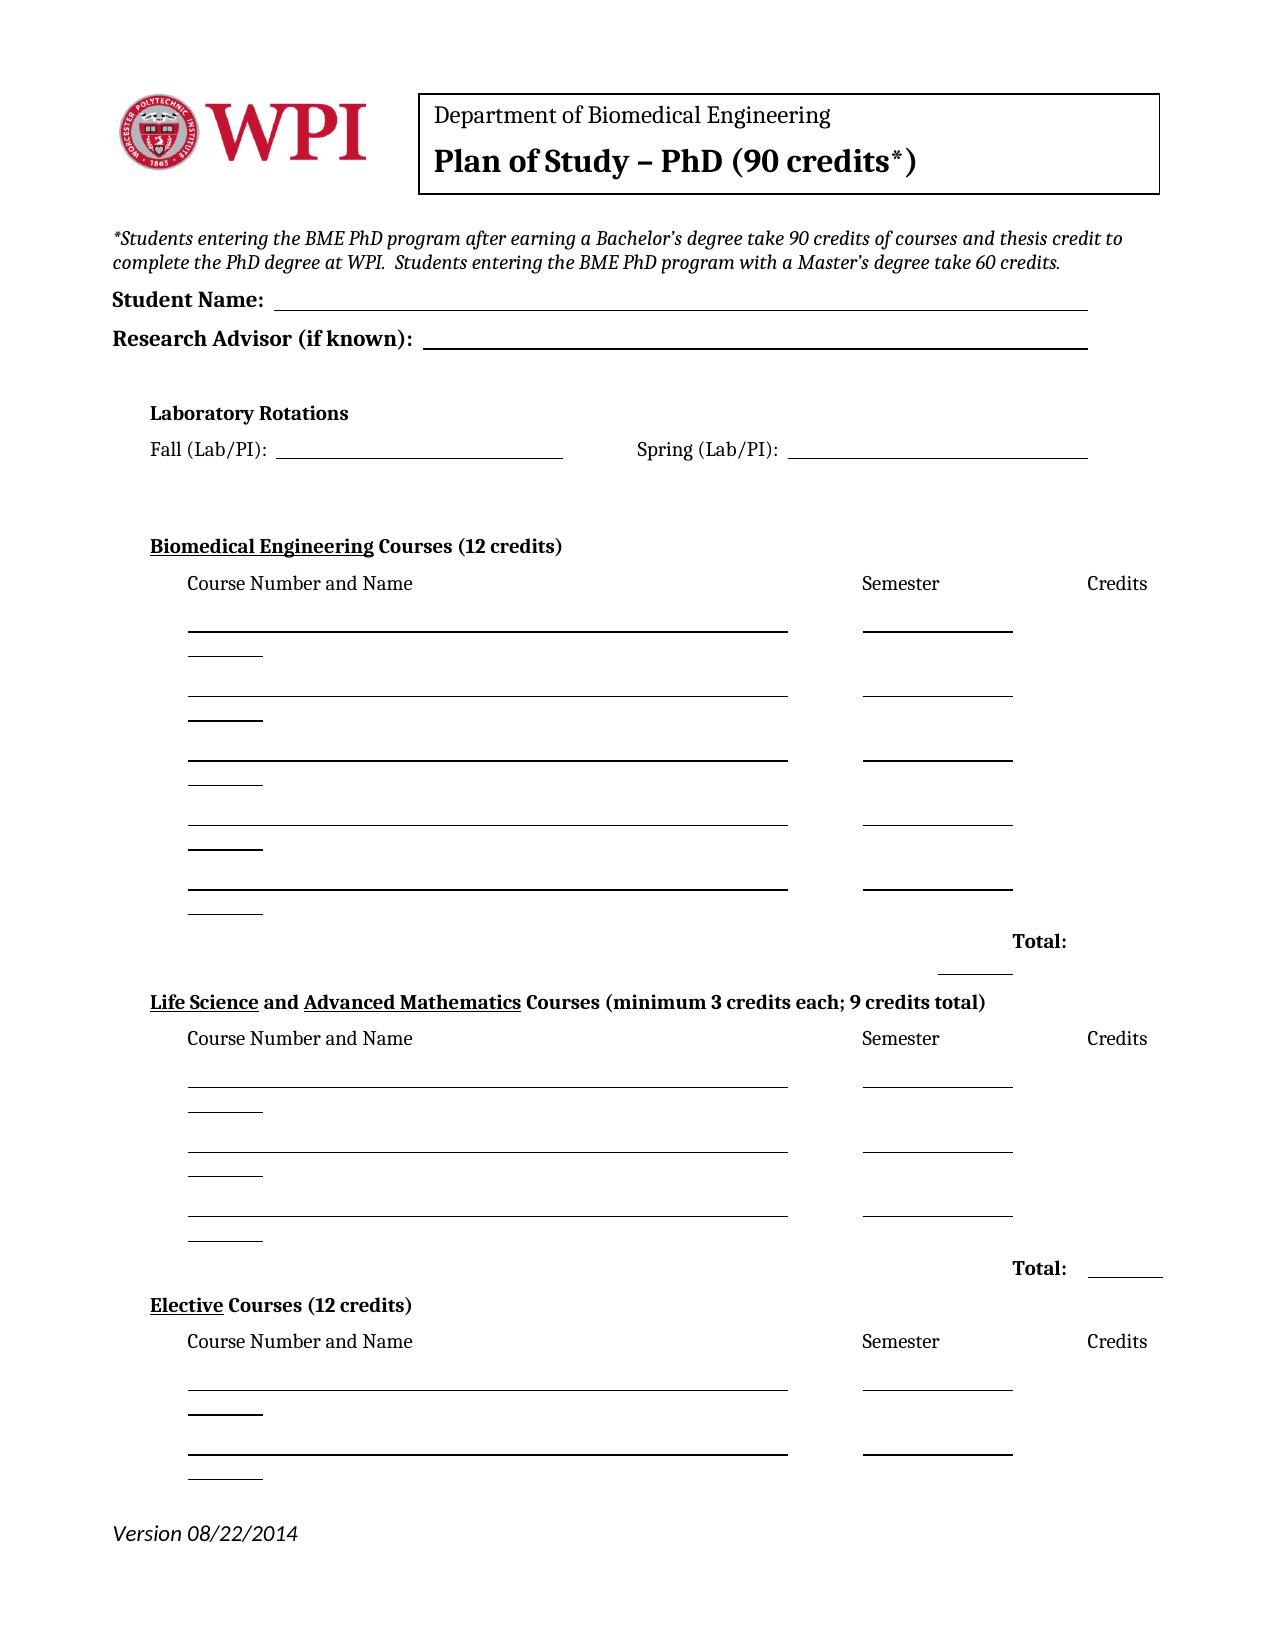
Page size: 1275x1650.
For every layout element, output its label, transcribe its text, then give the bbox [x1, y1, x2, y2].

text Elective Courses (12 credits) [150, 1293, 1162, 1317]
text Fall (Lab/PI): Spring (Lab/PI): [150, 438, 1162, 486]
text Research Advisor (if known): [112, 326, 1162, 352]
text *Students entering the BME PhD program after earning a Bachelor’s degree take 90 credits of courses and thesis credit to complete the PhD degree at WPI. Students entering the BME PhD program with a Master’s degree take 60 credits. [112, 227, 1162, 275]
text Course Number and Name Semester Credits [187, 1330, 1162, 1354]
text Total: [112, 1257, 1162, 1281]
text Life Science and Advanced Mathematics Courses (minimum 3 credits each; 9 credits total) [150, 990, 1162, 1014]
text Course Number and Name Semester Credits [187, 571, 1162, 595]
text Total: [937, 930, 1162, 978]
text Biomedical Engineering Courses (12 credits) [150, 535, 1162, 559]
picture [112, 37, 369, 227]
text Laboratory Rotations [150, 401, 1162, 425]
text Course Number and Name Semester Credits [187, 1027, 1162, 1051]
text Student Name: [112, 287, 1162, 313]
